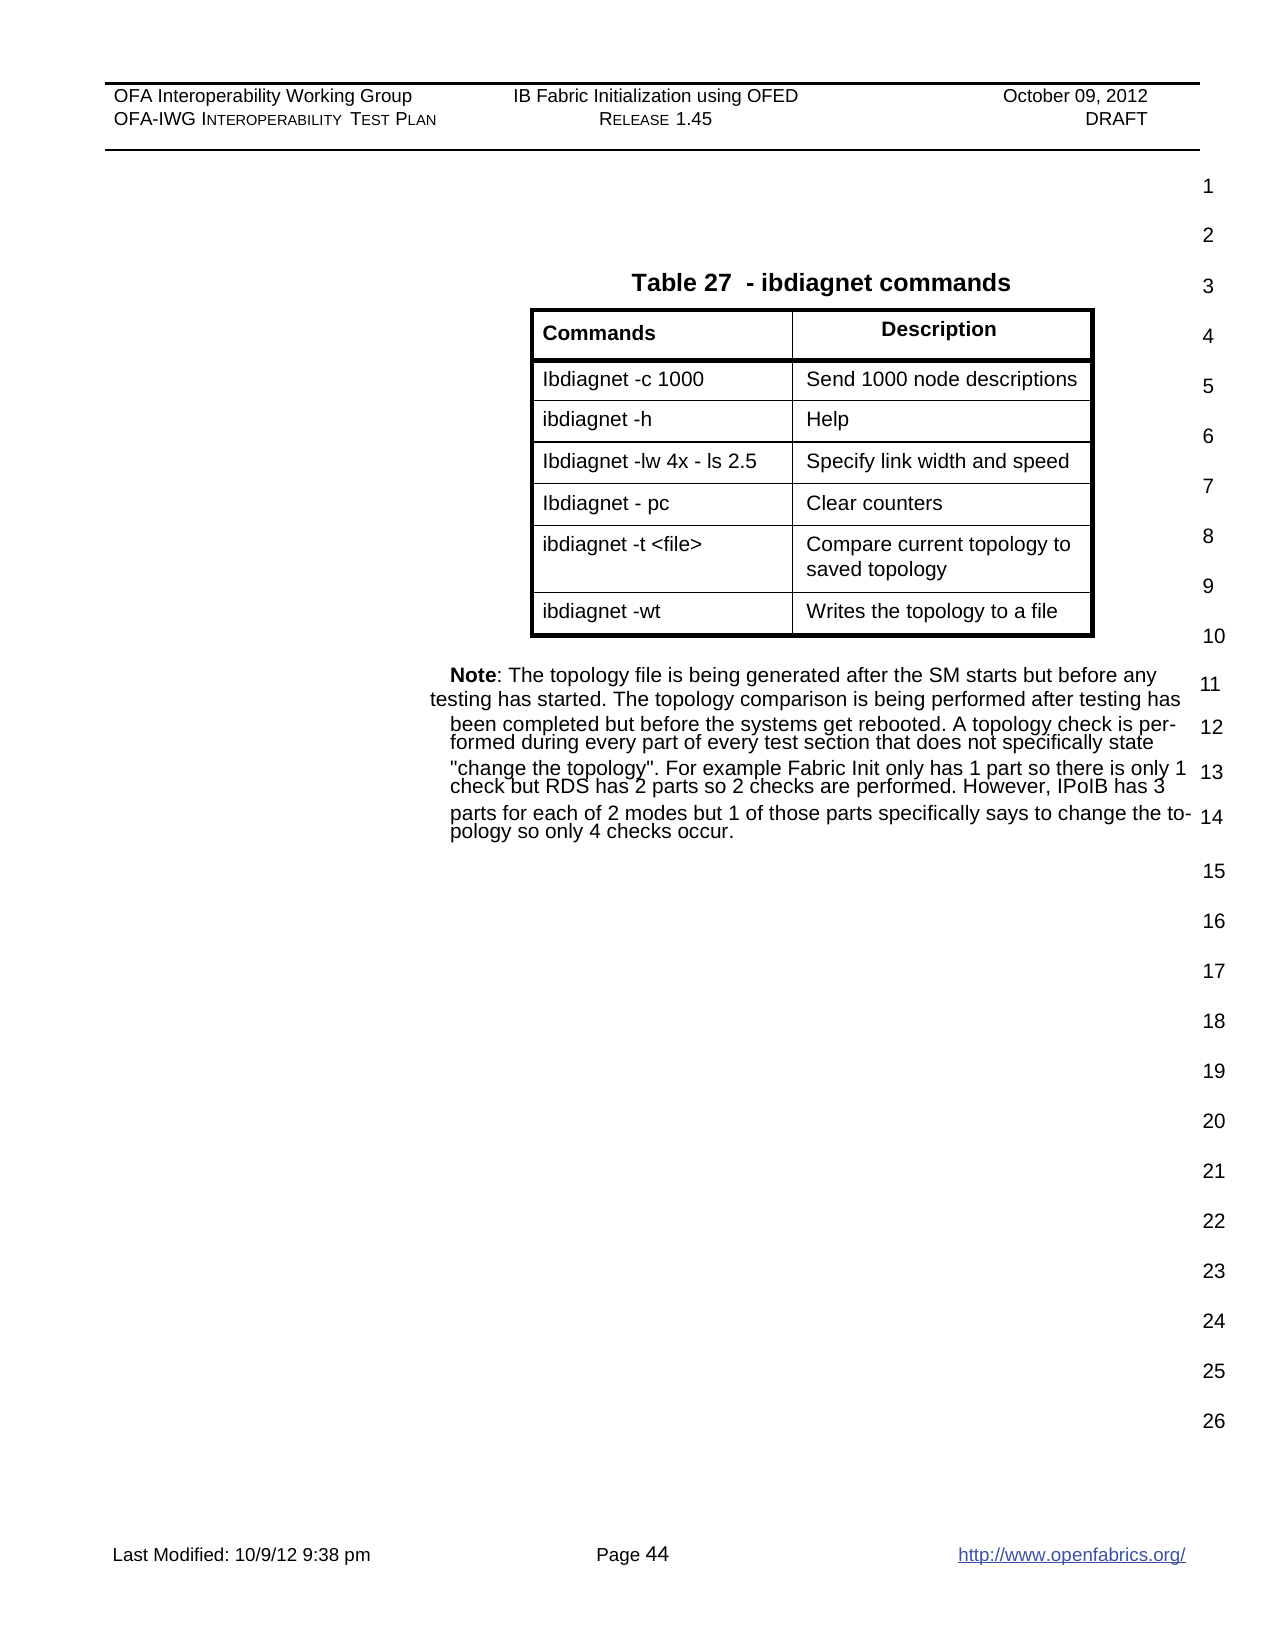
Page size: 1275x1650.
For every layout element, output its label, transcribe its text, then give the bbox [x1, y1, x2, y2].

text 18 [92, 1009, 1225, 1033]
text 23 [92, 1259, 1225, 1283]
text parts for each of 2 modes but 1 of those parts specifically says to change the to- pology so only 4 checks occur. 14 [450, 811, 1231, 843]
text Note: The topology file is being generated after the SM starts but before any [450, 662, 1237, 681]
text 22 [92, 1209, 1225, 1233]
text 5 [92, 374, 1214, 398]
text 1 [92, 173, 1214, 197]
text 16 [92, 909, 1225, 933]
text 7 [92, 474, 1214, 498]
text 17 [92, 959, 1225, 983]
text 15 [92, 859, 1225, 883]
text 10 [92, 624, 1225, 648]
text 19 [92, 1059, 1225, 1083]
text 20 [92, 1109, 1225, 1133]
text 4 [92, 324, 1214, 348]
text 8 [92, 524, 1214, 548]
text "change the topology". For example Fabric Init only has 1 part so there is only 1 check but RDS has 2 parts so 2 checks are performed. However, IPoIB has 3 13 [450, 766, 1231, 798]
text 6 [92, 424, 1214, 448]
text 21 [92, 1159, 1225, 1183]
text been completed but before the systems get rebooted. A topology check is per- formed during every part of every test section that does not specifically state 12 [450, 721, 1231, 753]
text testing has started. The topology comparison is being performed after testing has 11 [92, 681, 1222, 711]
text 24 [92, 1309, 1225, 1333]
text 2 [92, 223, 1214, 247]
text 25 [92, 1359, 1225, 1383]
text Table 27 - ibdiagnet commands 3 [92, 268, 1214, 298]
text 9 [92, 574, 1214, 598]
text 26 [92, 1409, 1225, 1433]
